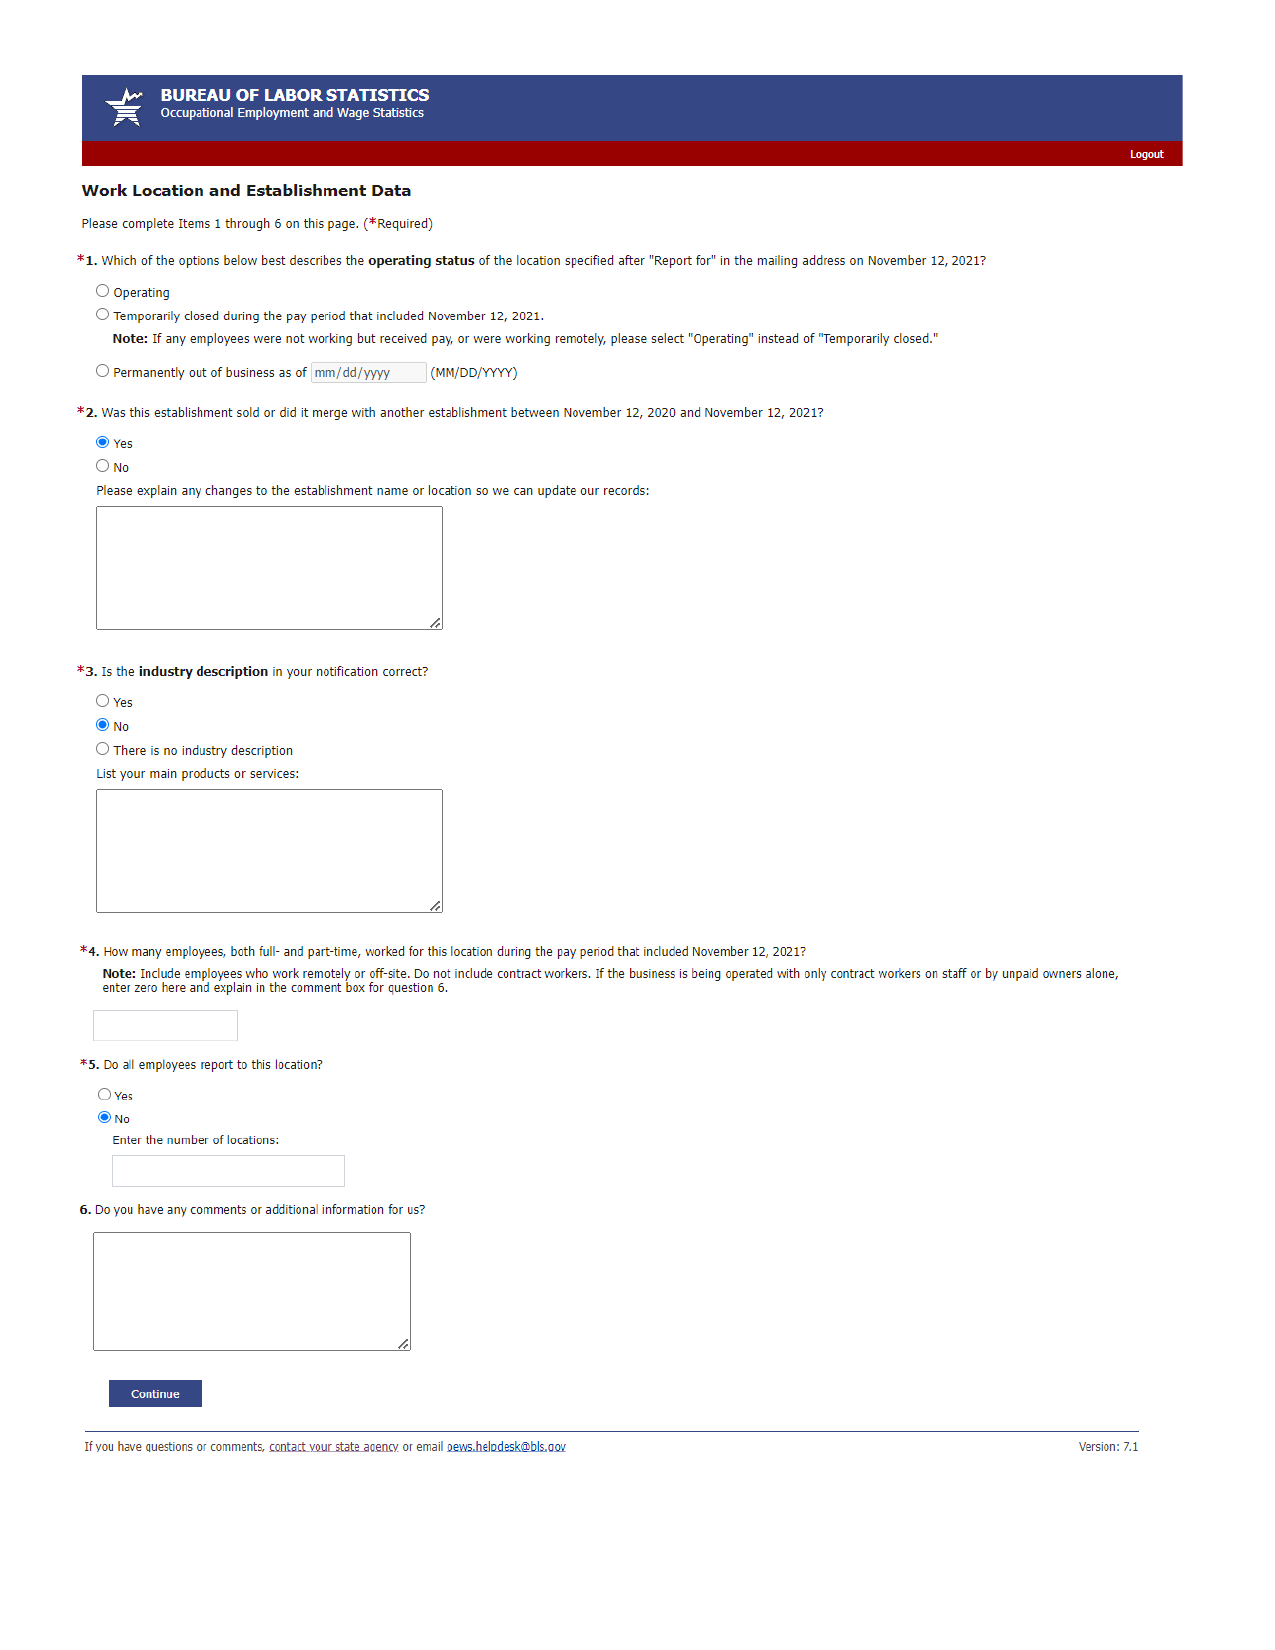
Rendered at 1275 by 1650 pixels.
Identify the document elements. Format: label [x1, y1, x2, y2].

picture [75, 923, 1162, 1471]
picture [75, 75, 1183, 922]
